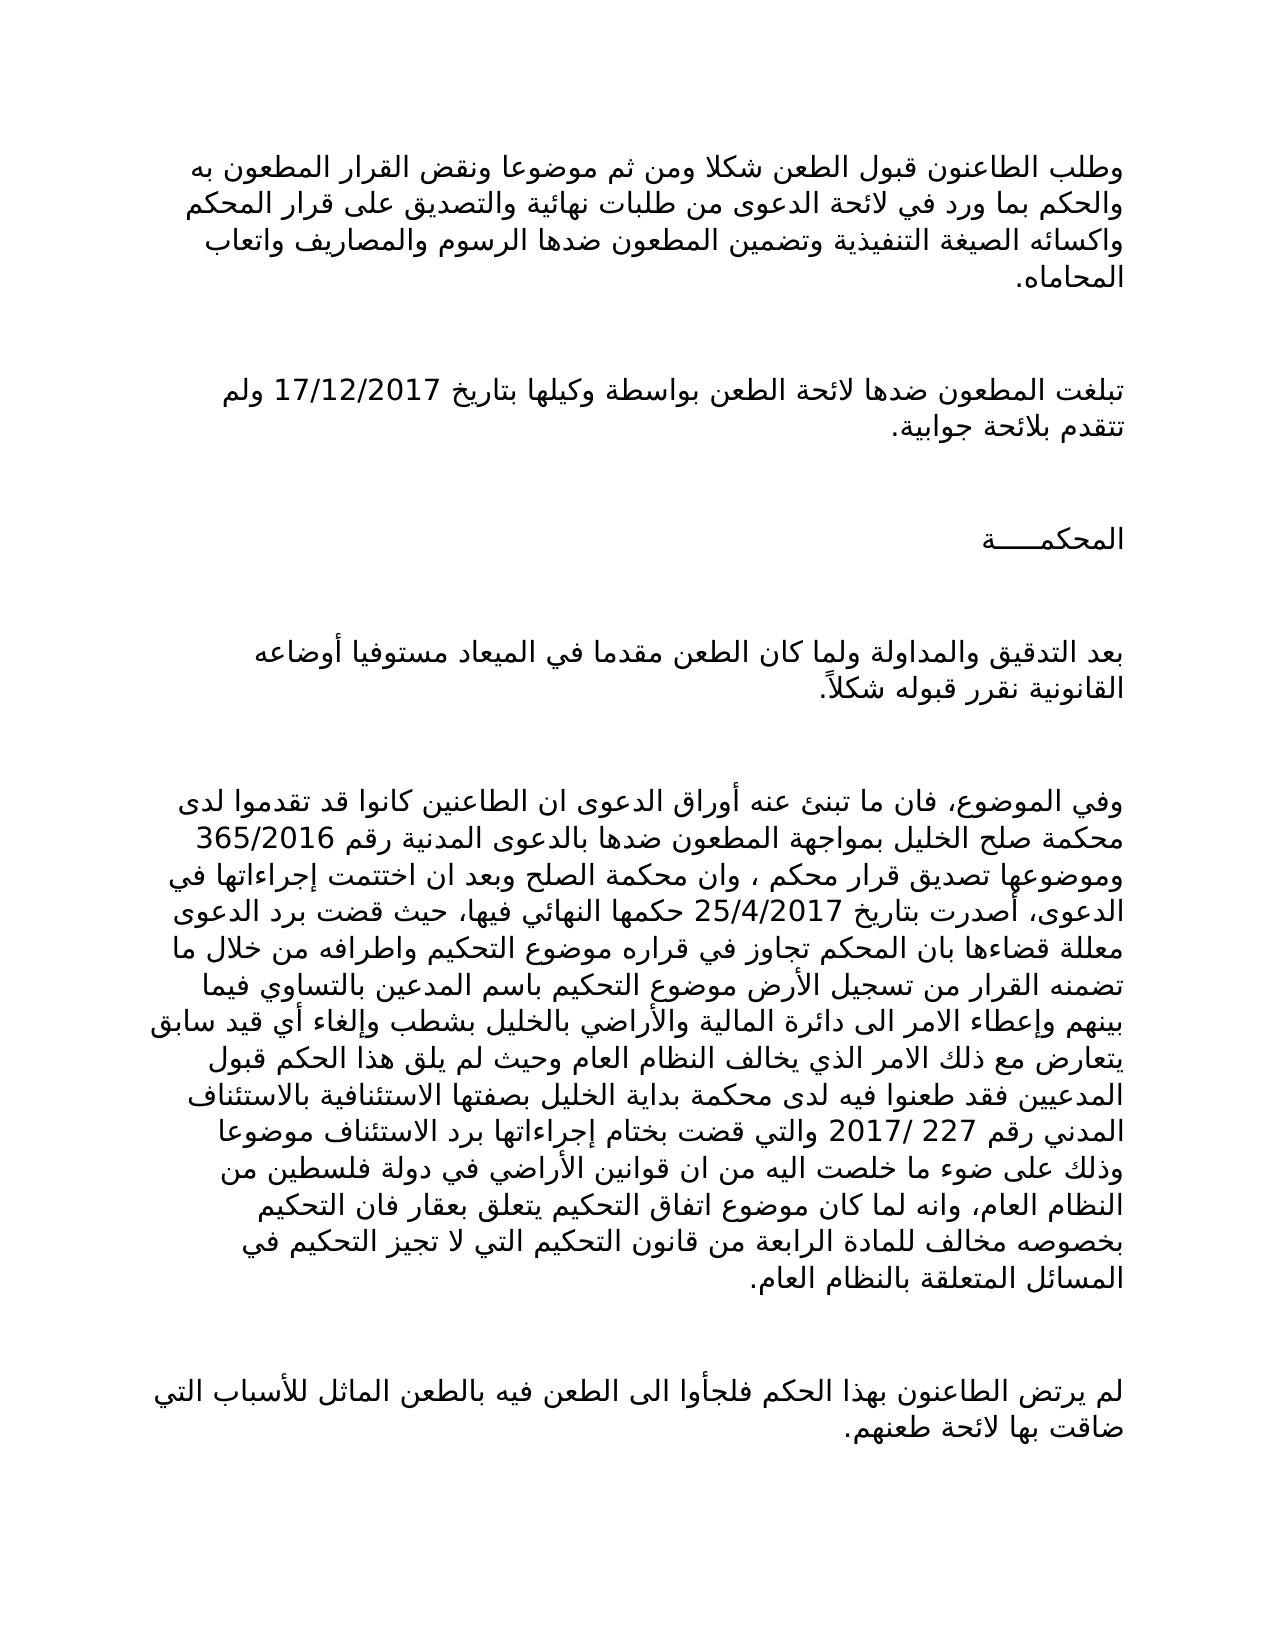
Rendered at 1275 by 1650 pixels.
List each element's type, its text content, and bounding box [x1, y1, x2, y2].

text وفي الموضوع، فان ما تبنئ عنه أوراق الدعوى ان الطاعنين كانوا قد تقدموا لدى محكمة صلح الخليل بمواجهة المطعون ضدها بالدعوى المدنية رقم 365/2016 وموضوعها تصديق قرار محكم ، وان محكمة الصلح وبعد ان اختتمت إجراءاتها في الدعوى، أصدرت بتاريخ 25/4/2017 حكمها النهائي فيها، حيث قضت برد الدعوى معللة قضاءها بان المحكم تجاوز في قراره موضوع التحكيم واطرافه من خلال ما تضمنه القرار من تسجيل الأرض موضوع التحكيم باسم المدعين بالتساوي فيما بينهم وإعطاء الامر الى دائرة المالية والأراضي بالخليل بشطب وإلغاء أي قيد سابق يتعارض مع ذلك الامر الذي يخالف النظام العام وحيث لم يلق هذا الحكم قبول المدعيين فقد طعنوا فيه لدى محكمة بداية الخليل بصفتها الاستئنافية بالاستئناف المدني رقم 227 /2017 والتي قضت بختام إجراءاتها برد الاستئناف موضوعا وذلك على ضوء ما خلصت اليه من ان قوانين الأراضي في دولة فلسطين من النظام العام، وانه لما كان موضوع اتفاق التحكيم يتعلق بعقار فان التحكيم بخصوصه مخالف للمادة الرابعة من قانون التحكيم التي لا تجيز التحكيم في المسائل المتعلقة بالنظام العام. [150, 784, 1125, 1295]
text المحكمـــــة [150, 522, 1125, 556]
text بعد التدقيق والمداولة ولما كان الطعن مقدما في الميعاد مستوفيا أوضاعه القانونية نقرر قبوله شكلاً. [150, 635, 1125, 706]
text لم يرتض الطاعنون بهذا الحكم فلجأوا الى الطعن فيه بالطعن الماثل للأسباب التي ضاقت بها لائحة طعنهم. [150, 1374, 1125, 1445]
text تبلغت المطعون ضدها لائحة الطعن بواسطة وكيلها بتاريخ 17/12/2017 ولم تتقدم بلائحة جوابية. [150, 373, 1125, 443]
text وطلب الطاعنون قبول الطعن شكلا ومن ثم موضوعا ونقض القرار المطعون به والحكم بما ورد في لائحة الدعوى من طلبات نهائية والتصديق على قرار المحكم واكسائه الصيغة التنفيذية وتضمين المطعون ضدها الرسوم والمصاريف واتعاب المحاماه. [150, 150, 1125, 294]
